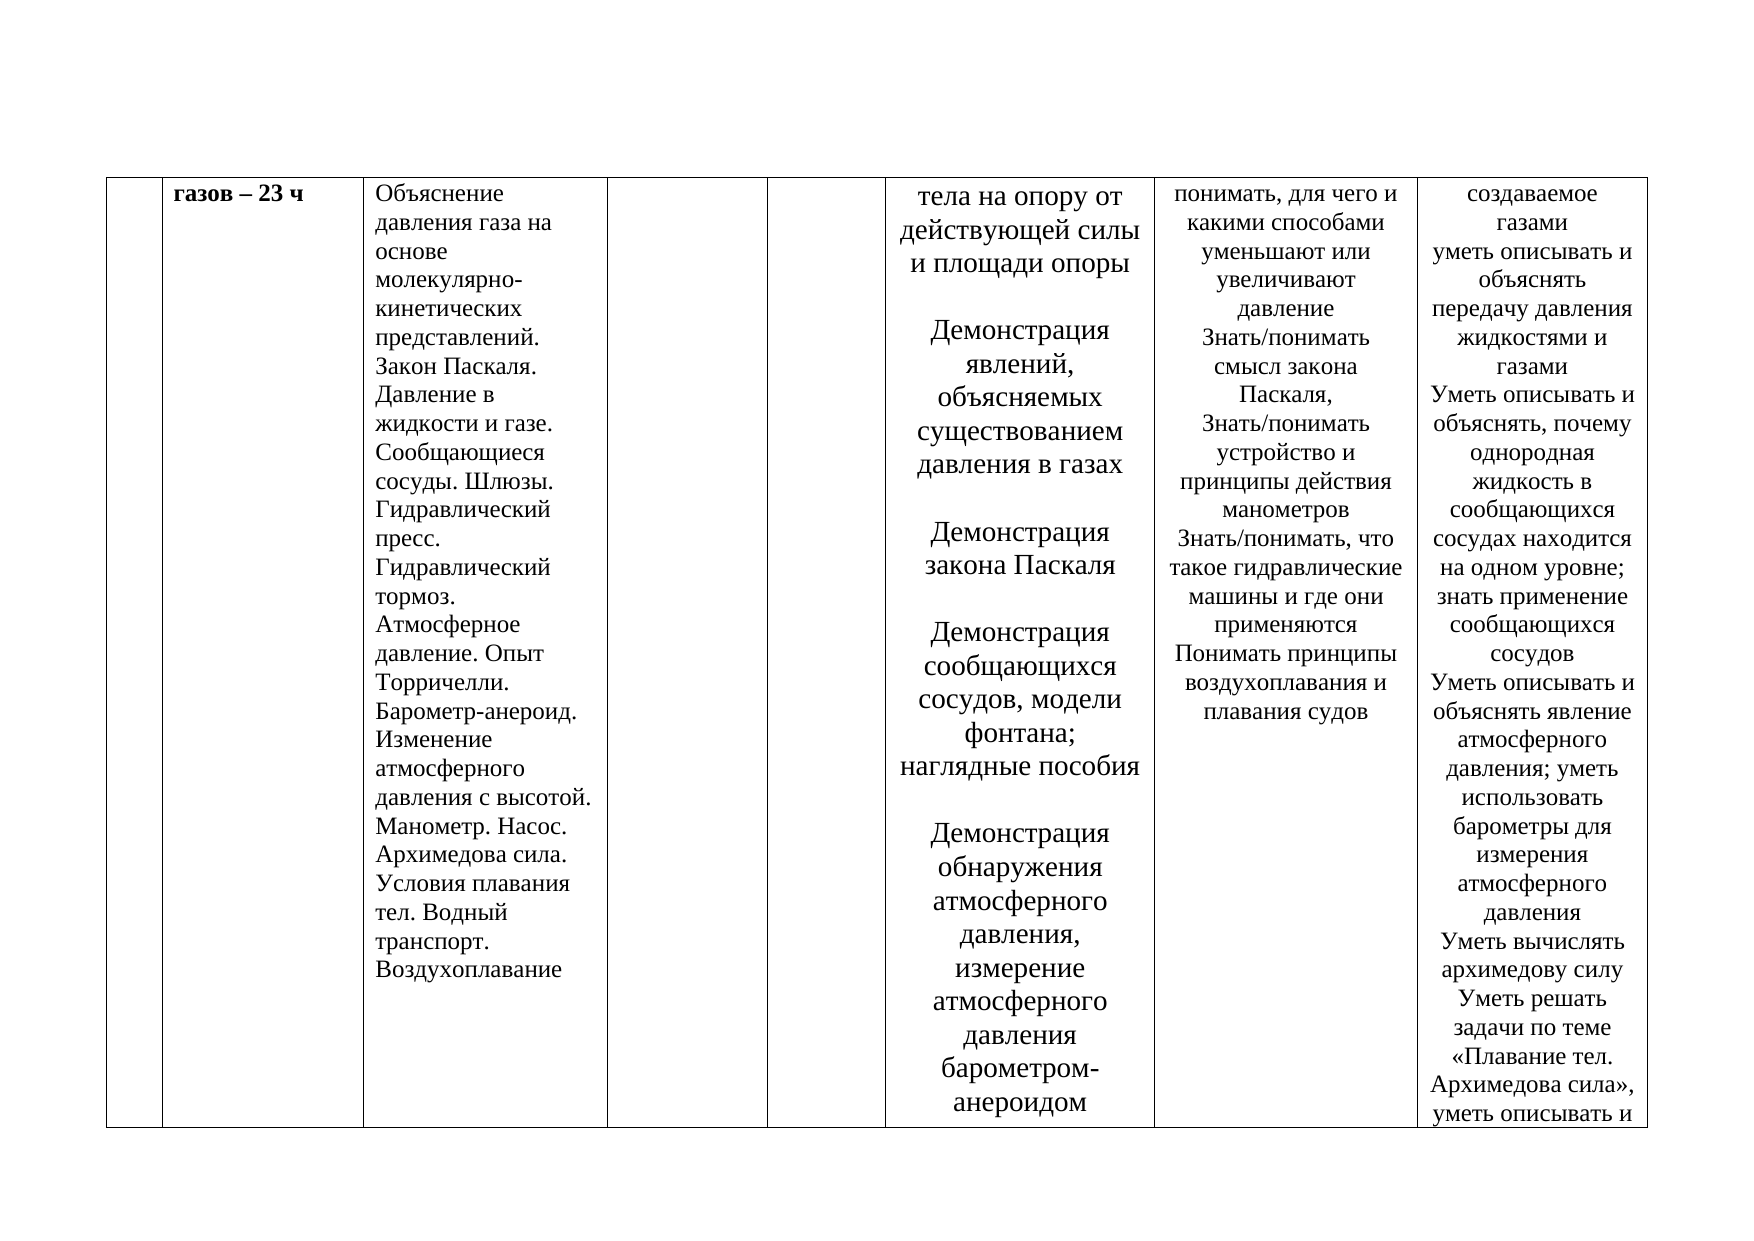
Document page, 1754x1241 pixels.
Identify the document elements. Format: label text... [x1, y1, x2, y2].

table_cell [163, 178, 363, 1127]
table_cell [364, 178, 607, 1127]
table_cell 1 [768, 178, 885, 1127]
table_cell [107, 178, 162, 1127]
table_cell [1418, 178, 1647, 1127]
table_cell 3 [608, 178, 767, 1127]
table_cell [886, 178, 1154, 1127]
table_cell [1155, 178, 1417, 1127]
